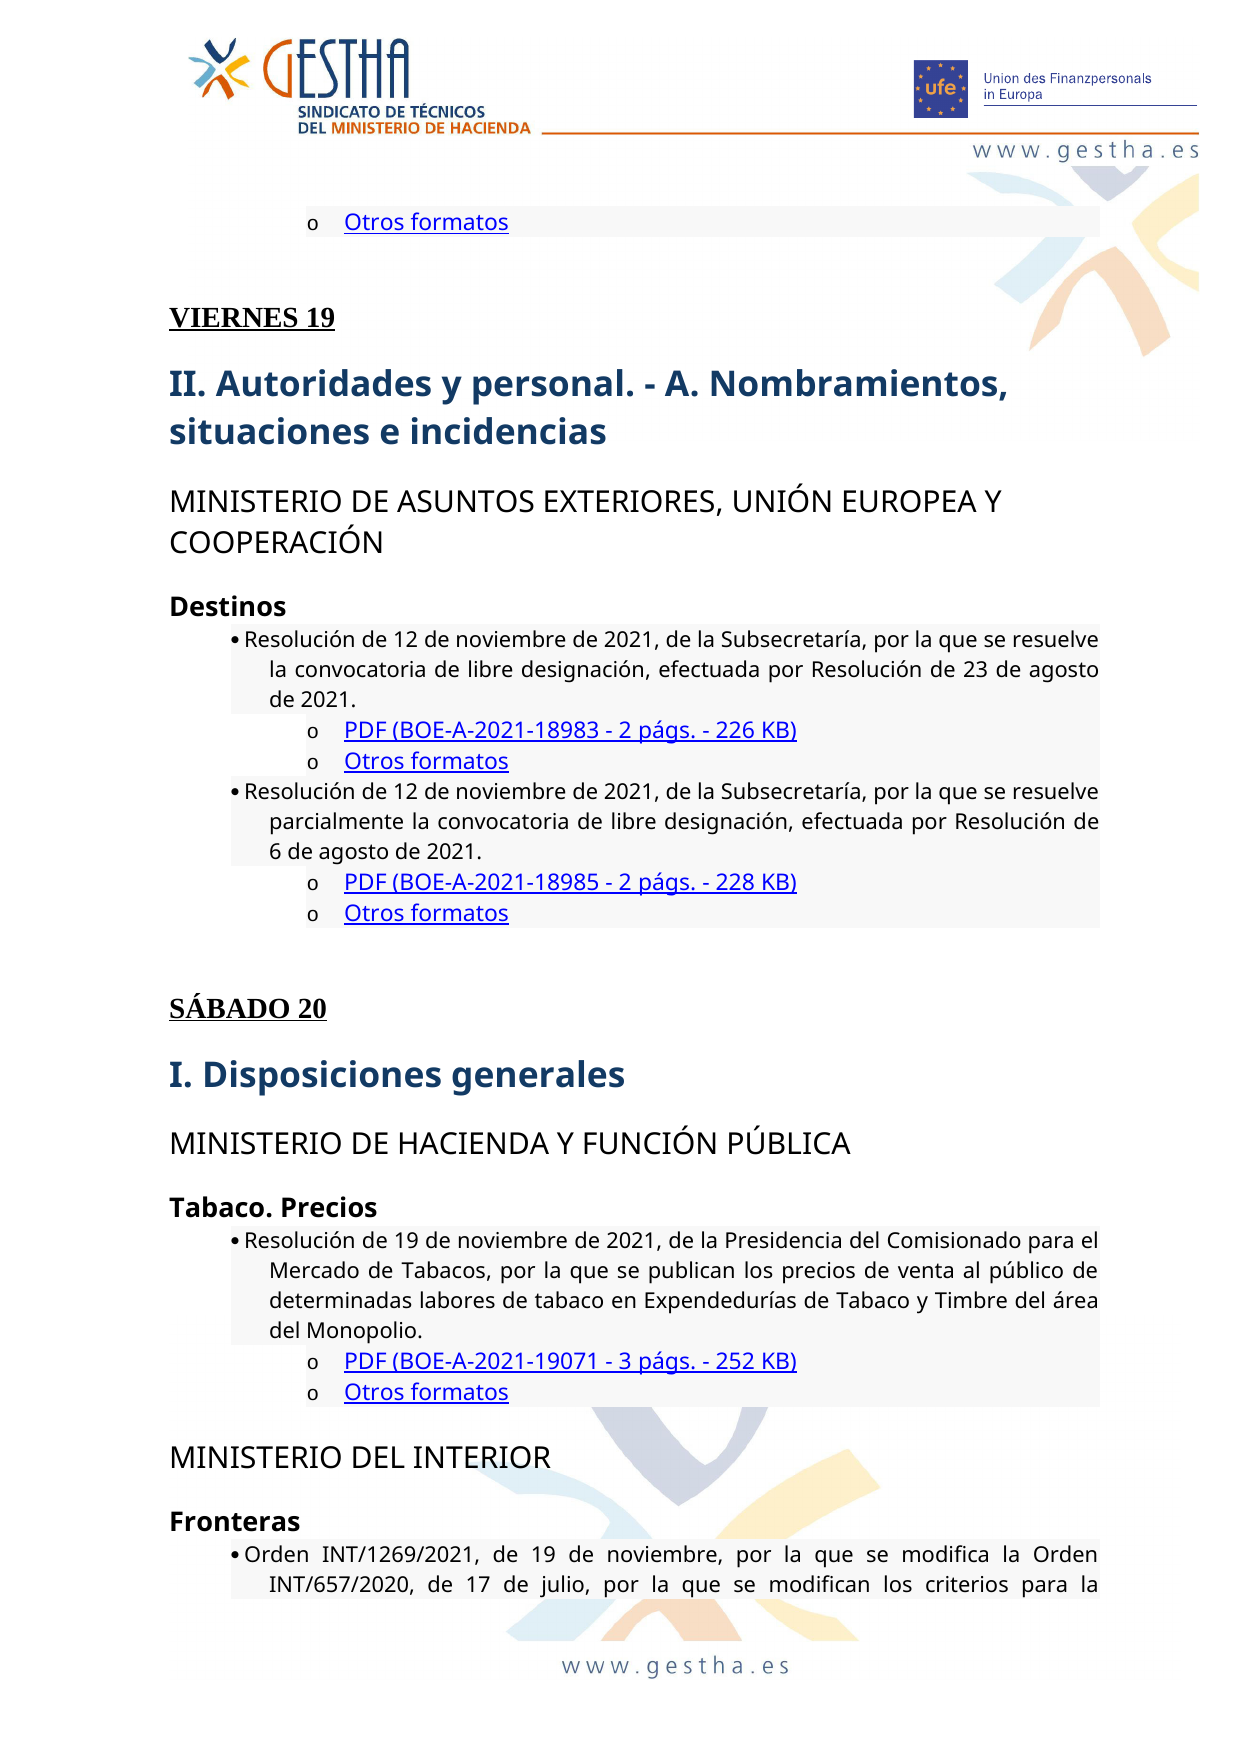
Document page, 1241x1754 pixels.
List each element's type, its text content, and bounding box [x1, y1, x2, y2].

list Otros formatos [306, 897, 1100, 928]
picture [187, 37, 1201, 441]
list Resolución de 19 de noviembre de 2021, de la Presidencia del Comisionado para el Mercado de Tabacos, por la que se publican los precios de venta al público de determinadas labores de tabaco en Expendedurías de Tabaco y Timbre del área del Monopolio. [231, 1226, 1100, 1345]
list PDF (BOE-A-2021-18983 - 2 págs. - 226 KB) [306, 714, 1100, 745]
list Resolución de 12 de noviembre de 2021, de la Subsecretaría, por la que se resuelve la convocatoria de libre designación, efectuada por Resolución de 23 de agosto de 2021. [231, 624, 1100, 714]
subtitle II. Autoridades y personal. - A. Nombramientos, situaciones e incidencias [169, 359, 1125, 455]
text SÁBADO 20 [169, 991, 1125, 1024]
list Resolución de 12 de noviembre de 2021, de la Subsecretaría, por la que se resuelve parcialmente la convocatoria de libre designación, efectuada por Resolución de 6 de agosto de 2021. [231, 776, 1100, 866]
text VIERNES 19 [169, 300, 1125, 334]
subtitle MINISTERIO DE HACIENDA Y FUNCIÓN PÚBLICA [169, 1122, 1125, 1164]
subtitle MINISTERIO DEL INTERIOR [169, 1436, 1125, 1477]
picture [168, 1315, 1182, 1680]
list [231, 1539, 1100, 1599]
subtitle Destinos [169, 587, 1125, 624]
list PDF (BOE-A-2021-19071 - 3 págs. - 252 KB) [306, 1345, 1100, 1376]
subtitle Fronteras [169, 1502, 1125, 1539]
list PDF (BOE-A-2021-18985 - 2 págs. - 228 KB) [306, 866, 1100, 897]
list Otros formatos [306, 206, 1100, 237]
subtitle MINISTERIO DE ASUNTOS EXTERIORES, UNIÓN EUROPEA Y COOPERACIÓN [169, 480, 1125, 562]
list Otros formatos [306, 1376, 1100, 1407]
subtitle I. Disposiciones generales [169, 1049, 1125, 1097]
subtitle Tabaco. Precios [169, 1189, 1125, 1226]
list Otros formatos [306, 745, 1100, 776]
